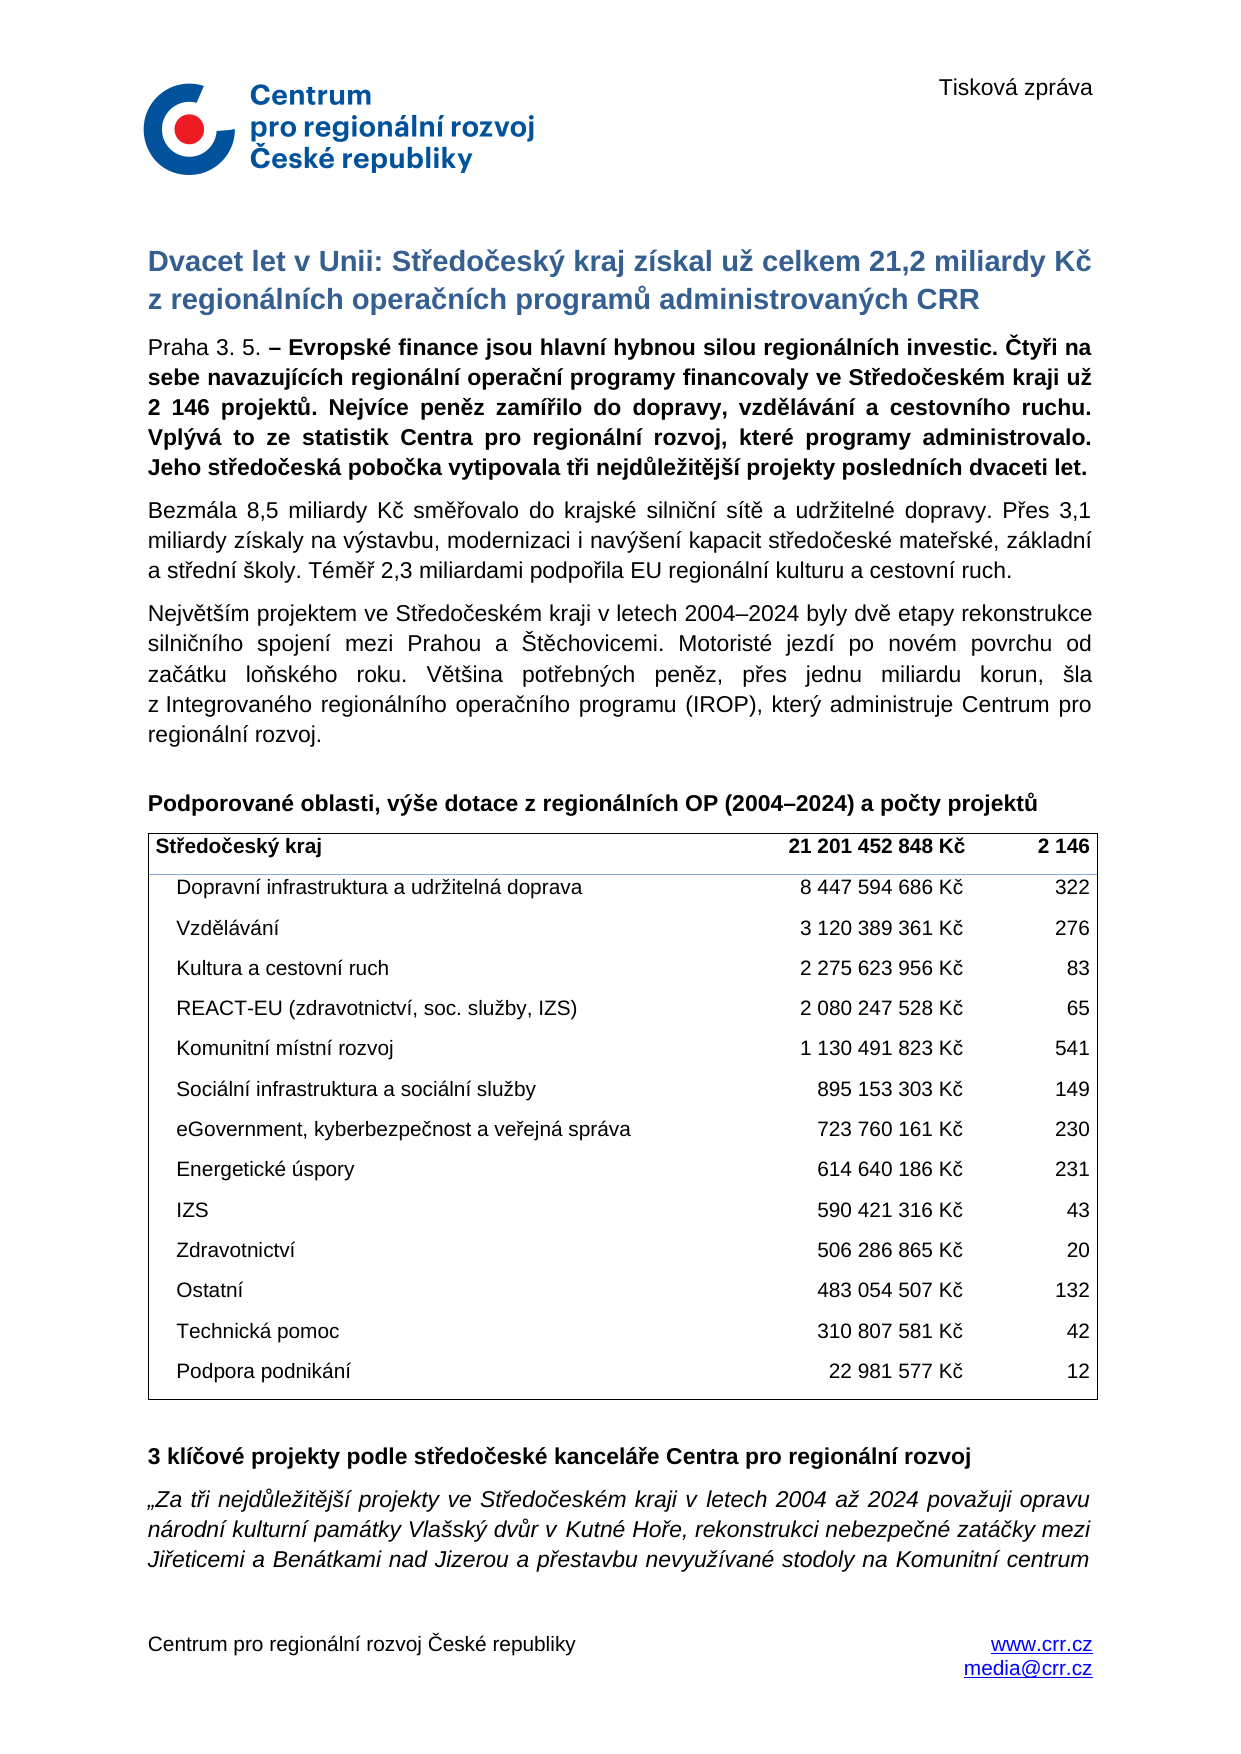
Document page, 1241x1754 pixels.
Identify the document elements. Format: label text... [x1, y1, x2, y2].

table_cell 22 981 577 Kč [752, 1359, 1002, 1399]
table_cell Ostatní [149, 1278, 752, 1318]
table_cell 149 [1002, 1077, 1097, 1117]
text Praha 3. 5. – Evropské finance jsou hlavní hybnou silou regionálních investic. Čtyři na sebe navazujících regionální operační programy financovaly ve Středočeském kraji už 2 146 projektů. Nejvíce peněz zamířilo do dopravy, vzdělávání a cestovního ruchu. Vplývá to ze statistik Centra pro regionální rozvoj, které programy administrovalo. Jeho středočeská pobočka vytipovala tři nejdůležitější projekty posledních dvaceti let. [148, 333, 1093, 481]
table_cell Energetické úspory [149, 1157, 752, 1197]
table_cell 12 [1002, 1359, 1097, 1399]
table_cell 231 [1002, 1157, 1097, 1197]
table_header 21 201 452 848 Kč [752, 834, 1002, 874]
text Největším projektem ve Středočeském kraji v letech 2004–2024 byly dvě etapy rekonstrukce silničního spojení mezi Prahou a Štěchovicemi. Motoristé jezdí po novém povrchu od začátku loňského roku. Většina potřebných peněz, přes jednu miliardu korun, šla z Integrovaného regionálního operačního programu (IROP), který administruje Centrum pro regionální rozvoj. [148, 600, 1093, 747]
table_cell 322 [1002, 875, 1097, 915]
text Bezmála 8,5 miliardy Kč směřovalo do krajské silniční sítě a udržitelné dopravy. Přes 3,1 miliardy získaly na výstavbu, modernizaci i navýšení kapacit středočeské mateřské, základní a střední školy. Téměř 2,3 miliardami podpořila EU regionální kulturu a cestovní ruch. [148, 497, 1093, 584]
table_cell 1 130 491 823 Kč [752, 1036, 1002, 1077]
table_cell 723 760 161 Kč [752, 1117, 1002, 1157]
table_cell Komunitní místní rozvoj [149, 1036, 752, 1077]
table_cell 276 [1002, 915, 1097, 956]
table_cell 2 080 247 528 Kč [752, 996, 1002, 1036]
table_cell IZS [149, 1198, 752, 1238]
table_cell 2 275 623 956 Kč [752, 956, 1002, 996]
text Dvacet let v Unii: Středočeský kraj získal už celkem 21,2 miliardy Kč z regionálních operačních programů administrovaných CRR [148, 244, 1093, 316]
table_cell Kultura a cestovní ruch [149, 956, 752, 996]
table_cell Technická pomoc [149, 1319, 752, 1359]
table_cell 541 [1002, 1036, 1097, 1077]
table_header Středočeský kraj [149, 834, 752, 874]
text 3 klíčové projekty podle středočeské kanceláře Centra pro regionální rozvoj [148, 1443, 1093, 1469]
table_cell 20 [1002, 1238, 1097, 1278]
table_cell Podpora podnikání [149, 1359, 752, 1399]
table_cell 895 153 303 Kč [752, 1077, 1002, 1117]
table_cell 310 807 581 Kč [752, 1319, 1002, 1359]
table_cell 3 120 389 361 Kč [752, 915, 1002, 956]
table_cell 8 447 594 686 Kč [752, 875, 1002, 915]
table_cell 614 640 186 Kč [752, 1157, 1002, 1197]
table_cell REACT-EU (zdravotnictví, soc. služby, IZS) [149, 996, 752, 1036]
table_header 2 146 [1002, 834, 1097, 874]
table_cell 506 286 865 Kč [752, 1238, 1002, 1278]
table_cell 230 [1002, 1117, 1097, 1157]
picture [125, 65, 552, 193]
table_cell Vzdělávání [149, 915, 752, 956]
table_cell eGovernment, kyberbezpečnost a veřejná správa [149, 1117, 752, 1157]
table_cell Sociální infrastruktura a sociální služby [149, 1077, 752, 1117]
table_cell 590 421 316 Kč [752, 1198, 1002, 1238]
text Podporované oblasti, výše dotace z regionálních OP (2004–2024) a počty projektů [148, 790, 1093, 816]
table_cell 42 [1002, 1319, 1097, 1359]
table_cell 483 054 507 Kč [752, 1278, 1002, 1318]
table_cell Dopravní infrastruktura a udržitelná doprava [149, 875, 752, 915]
table_cell 132 [1002, 1278, 1097, 1318]
table_cell 83 [1002, 956, 1097, 996]
table_cell Zdravotnictví [149, 1238, 752, 1278]
table_cell 43 [1002, 1198, 1097, 1238]
table_cell 65 [1002, 996, 1097, 1036]
